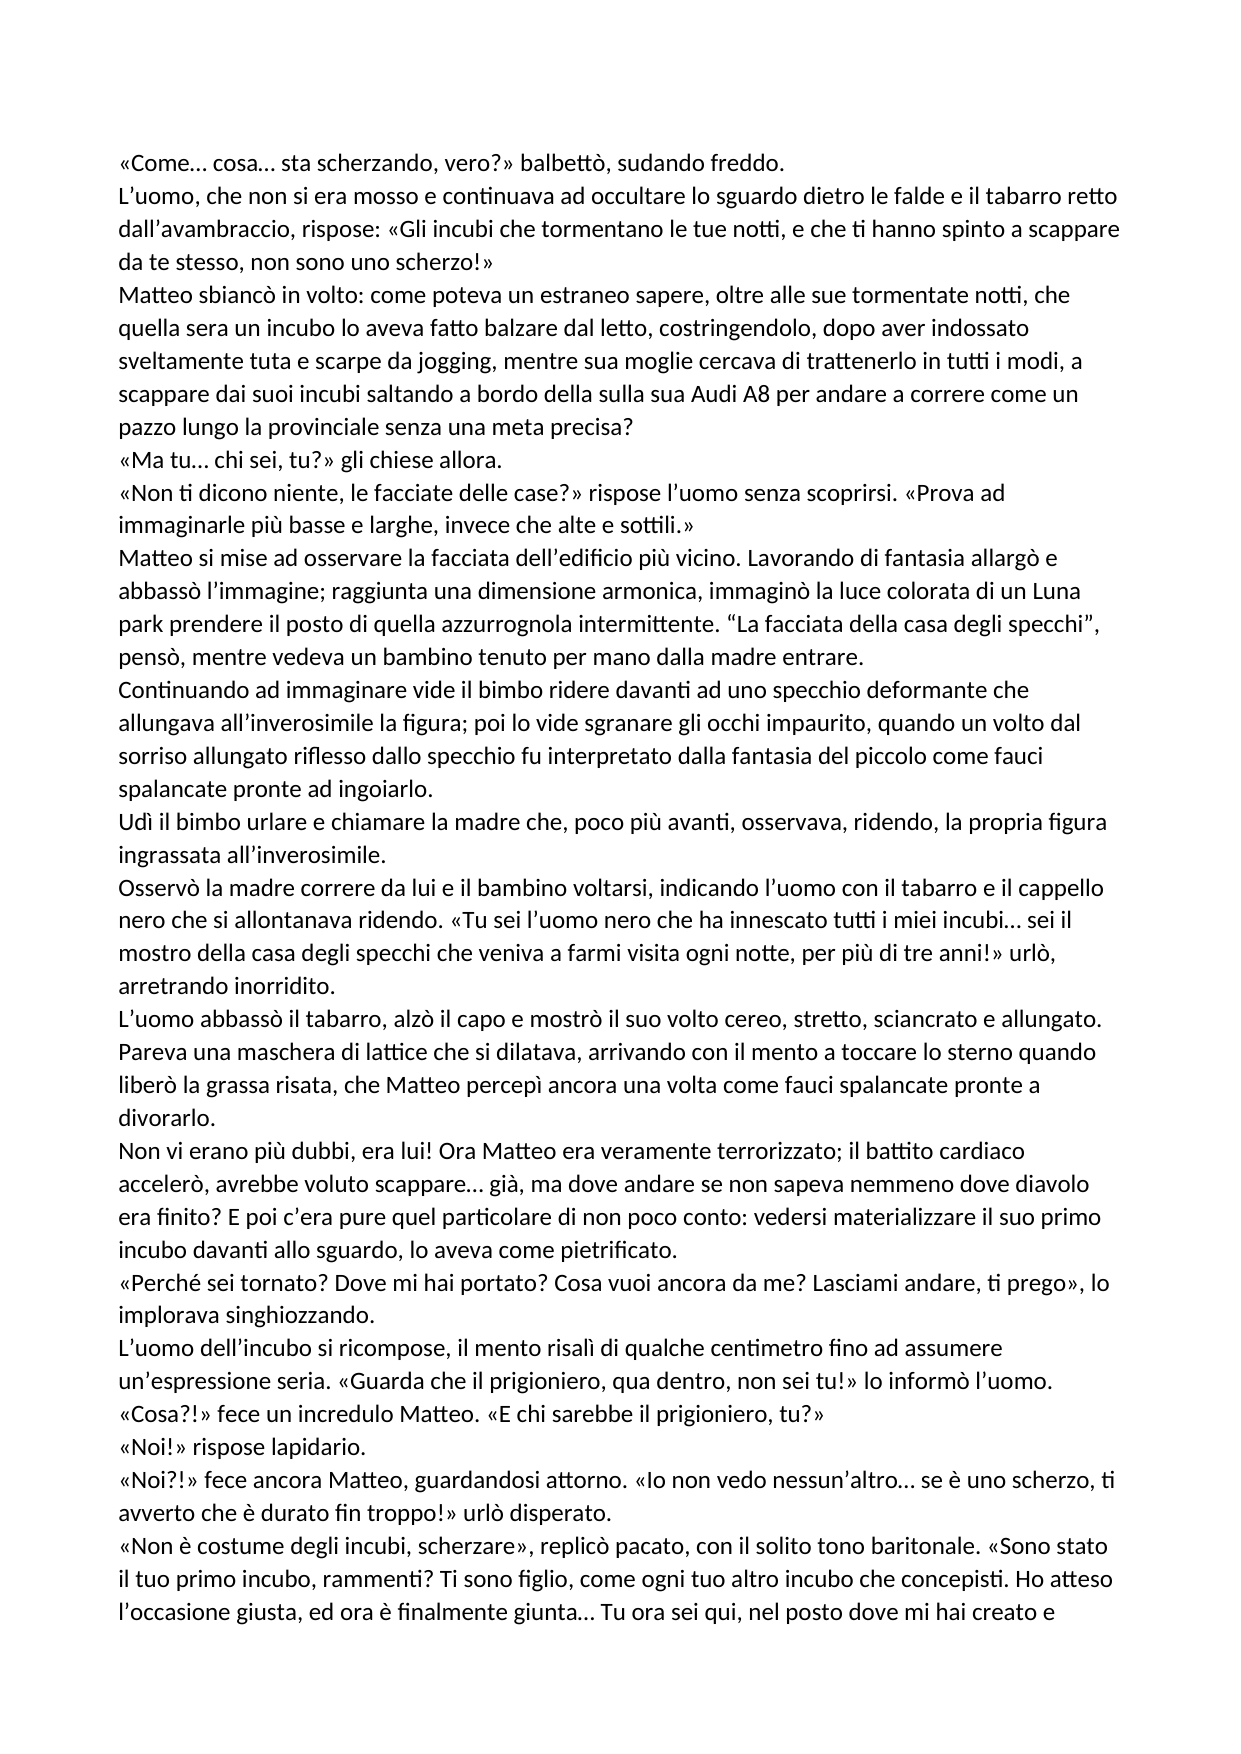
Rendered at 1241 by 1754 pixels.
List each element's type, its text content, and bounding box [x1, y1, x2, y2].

text «Non ti dicono niente, le facciate delle case?» rispose l’uomo senza scoprirsi. «Prova ad immaginarle più basse e larghe, invece che alte e sottili.» [118, 477, 1122, 540]
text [118, 1530, 1122, 1626]
text «Cosa?!» fece un incredulo Matteo. «E chi sarebbe il prigioniero, tu?» [118, 1398, 1122, 1429]
text Osservò la madre correre da lui e il bambino voltarsi, indicando l’uomo con il tabarro e il cappello nero che si allontanava ridendo. «Tu sei l’uomo nero che ha innescato tutti i miei incubi… sei il mostro della casa degli specchi che veniva a farmi visita ogni notte, per più di tre anni!» urlò, arretrando inorridito. [118, 872, 1122, 1001]
text Matteo si mise ad osservare la facciata dell’edificio più vicino. Lavorando di fantasia allargò e abbassò l’immagine; raggiunta una dimensione armonica, immaginò la luce colorata di un Luna park prendere il posto di quella azzurrognola intermittente. “La facciata della casa degli specchi”, pensò, mentre vedeva un bambino tenuto per mano dalla madre entrare. [118, 543, 1122, 672]
text Non vi erano più dubbi, era lui! Ora Matteo era veramente terrorizzato; il battito cardiaco accelerò, avrebbe voluto scappare… già, ma dove andare se non sapeva nemmeno dove diavolo era finito? E poi c’era pure quel particolare di non poco conto: vedersi materializzare il suo primo incubo davanti allo sguardo, lo aveva come pietrificato. [118, 1135, 1122, 1264]
text «Noi?!» fece ancora Matteo, guardandosi attorno. «Io non vedo nessun’altro… se è uno scherzo, ti avverto che è durato fin troppo!» urlò disperato. [118, 1464, 1122, 1528]
text «Perché sei tornato? Dove mi hai portato? Cosa vuoi ancora da me? Lasciami andare, ti prego», lo implorava singhiozzando. [118, 1267, 1122, 1330]
text «Come… cosa… sta scherzando, vero?» balbettò, sudando freddo. [118, 148, 1122, 178]
text Matteo sbiancò in volto: come poteva un estraneo sapere, oltre alle sue tormentate notti, che quella sera un incubo lo aveva fatto balzare dal letto, costringendolo, dopo aver indossato sveltamente tuta e scarpe da jogging, mentre sua moglie cercava di trattenerlo in tutti i modi, a scappare dai suoi incubi saltando a bordo della sulla sua Audi A8 per andare a correre come un pazzo lungo la provinciale senza una meta precisa? [118, 279, 1122, 441]
text Continuando ad immaginare vide il bimbo ridere davanti ad uno specchio deformante che allungava all’inverosimile la figura; poi lo vide sgranare gli occhi impaurito, quando un volto dal sorriso allungato riflesso dallo specchio fu interpretato dalla fantasia del piccolo come fauci spalancate pronte ad ingoiarlo. [118, 674, 1122, 803]
text «Noi!» rispose lapidario. [118, 1431, 1122, 1462]
text L’uomo dell’incubo si ricompose, il mento risalì di qualche centimetro fino ad assumere un’espressione seria. «Guarda che il prigioniero, qua dentro, non sei tu!» lo informò l’uomo. [118, 1333, 1122, 1396]
text Udì il bimbo urlare e chiamare la madre che, poco più avanti, osservava, ridendo, la propria figura ingrassata all’inverosimile. [118, 806, 1122, 869]
text L’uomo abbassò il tabarro, alzò il capo e mostrò il suo volto cereo, stretto, sciancrato e allungato. Pareva una maschera di lattice che si dilatava, arrivando con il mento a toccare lo sterno quando liberò la grassa risata, che Matteo percepì ancora una volta come fauci spalancate pronte a divorarlo. [118, 1003, 1122, 1133]
text «Ma tu… chi sei, tu?» gli chiese allora. [118, 444, 1122, 474]
text L’uomo, che non si era mosso e continuava ad occultare lo sguardo dietro le falde e il tabarro retto dall’avambraccio, rispose: «Gli incubi che tormentano le tue notti, e che ti hanno spinto a scappare da te stesso, non sono uno scherzo!» [118, 181, 1122, 277]
